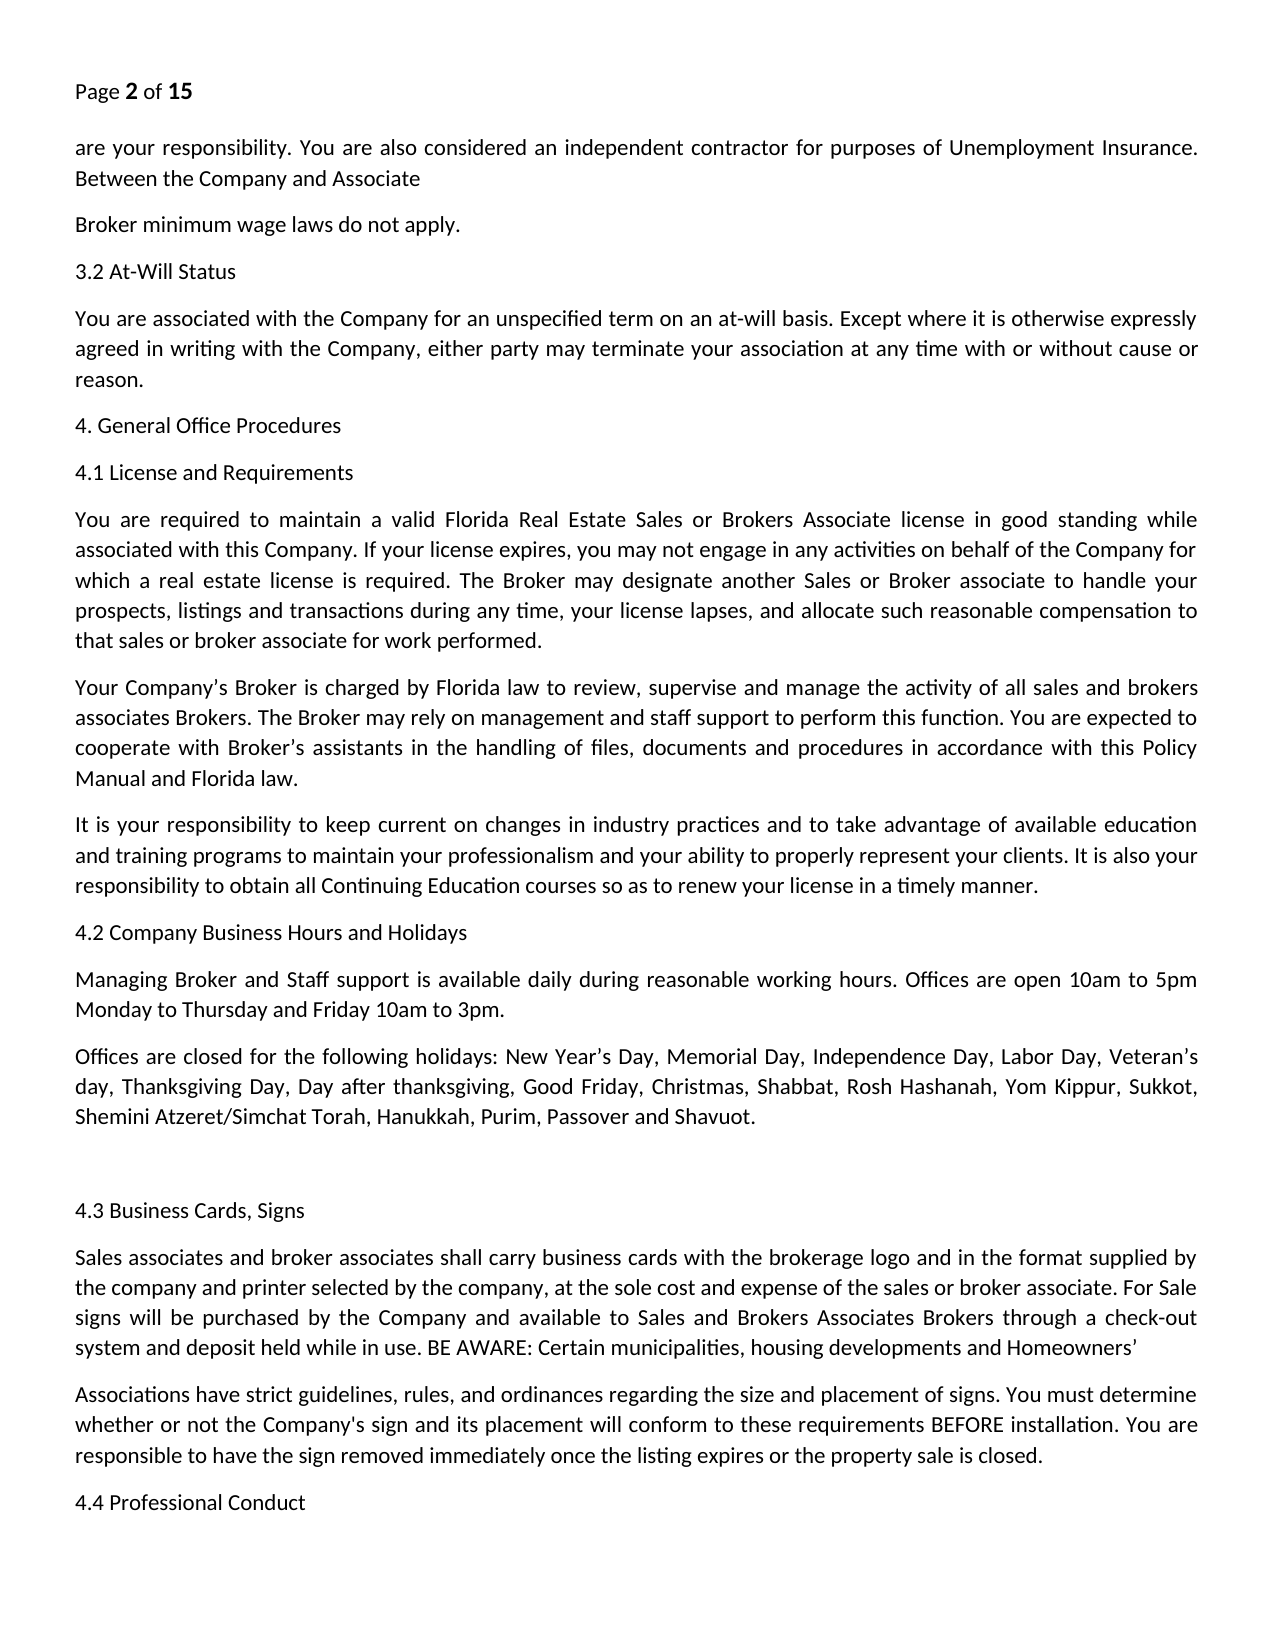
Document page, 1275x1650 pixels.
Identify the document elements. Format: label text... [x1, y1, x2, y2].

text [75, 133, 1200, 192]
text Offices are closed for the following holidays: New Year’s Day, Memorial Day, Independence Day, Labor Day, Veteran’s day, Thanksgiving Day, Day after thanksgiving, Good Friday, Christmas, Shabbat, Rosh Hashanah, Yom Kippur, Sukkot, Shemini Atzeret/Simchat Torah, Hanukkah, Purim, Passover and Shavuot. [75, 1042, 1200, 1130]
text Associations have strict guidelines, rules, and ordinances regarding the size and placement of signs. You must determine whether or not the Company's sign and its placement will conform to these requirements BEFORE installation. You are responsible to have the sign removed immediately once the listing expires or the property sale is closed. [75, 1380, 1200, 1469]
text Managing Broker and Staff support is available daily during reasonable working hours. Offices are open 10am to 5pm Monday to Thursday and Friday 10am to 3pm. [75, 965, 1200, 1023]
text 4.1 License and Requirements [75, 458, 1200, 487]
text Sales associates and broker associates shall carry business cards with the brokerage logo and in the format supplied by the company and printer selected by the company, at the sole cost and expense of the sales or broker associate. For Sale signs will be purchased by the Company and available to Sales and Brokers Associates Brokers through a check-out system and deposit held while in use. BE AWARE: Certain municipalities, housing developments and Homeowners’ [75, 1243, 1200, 1362]
text 4.2 Company Business Hours and Holidays [75, 918, 1200, 946]
text 4. General Office Procedures [75, 412, 1200, 440]
text 4.3 Business Cards, Signs [75, 1196, 1200, 1224]
text 4.4 Professional Conduct [75, 1488, 1200, 1516]
text Your Company’s Broker is charged by Florida law to review, supervise and manage the activity of all sales and brokers associates Brokers. The Broker may rely on management and staff support to perform this function. You are expected to cooperate with Broker’s assistants in the handling of files, documents and procedures in accordance with this Policy Manual and Florida law. [75, 673, 1200, 792]
text You are associated with the Company for an unspecified term on an at-will basis. Except where it is otherwise expressly agreed in writing with the Company, either party may terminate your association at any time with or without cause or reason. [75, 304, 1200, 393]
text Broker minimum wage laws do not apply. [75, 211, 1200, 239]
text It is your responsibility to keep current on changes in industry practices and to take advantage of available education and training programs to maintain your professionalism and your ability to properly represent your clients. It is also your responsibility to obtain all Continuing Education courses so as to renew your license in a timely manner. [75, 811, 1200, 899]
text 3.2 At-Will Status [75, 257, 1200, 286]
text You are required to maintain a valid Florida Real Estate Sales or Brokers Associate license in good standing while associated with this Company. If your license expires, you may not engage in any activities on behalf of the Company for which a real estate license is required. The Broker may designate another Sales or Broker associate to handle your prospects, listings and transactions during any time, your license lapses, and allocate such reasonable compensation to that sales or broker associate for work performed. [75, 505, 1200, 654]
